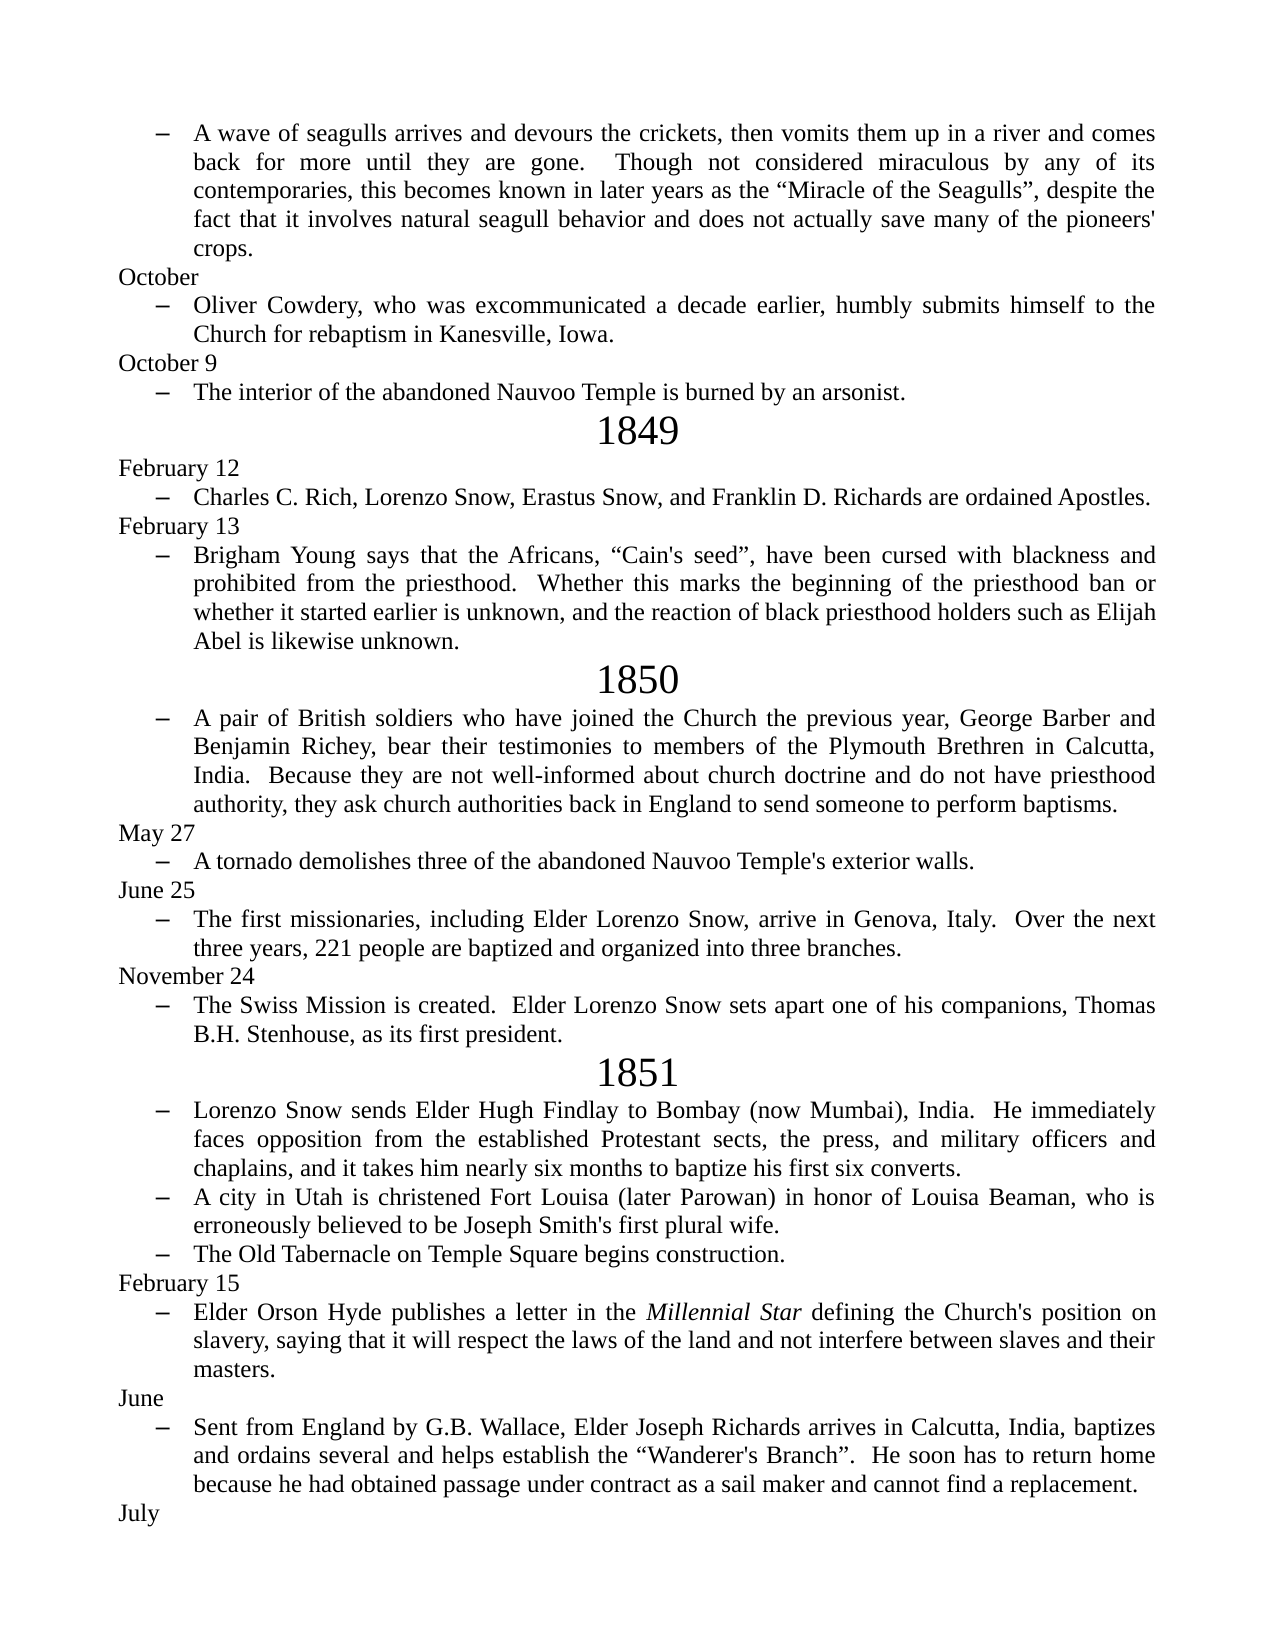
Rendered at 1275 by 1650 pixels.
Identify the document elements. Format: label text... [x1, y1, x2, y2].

text October 9 [118, 348, 1157, 377]
list Charles C. Rich, Lorenzo Snow, Erastus Snow, and Franklin D. Richards are ordained Apostles. [156, 482, 1157, 511]
text June 25 [118, 875, 1157, 904]
text February 12 [118, 453, 1157, 482]
list Oliver Cowdery, who was excommunicated a decade earlier, humbly submits himself to the Church for rebaptism in Kanesville, Iowa. [156, 291, 1157, 348]
list A tornado demolishes three of the abandoned Nauvoo Temple's exterior walls. [156, 846, 1157, 875]
text February 13 [118, 511, 1157, 540]
list The Old Tabernacle on Temple Square begins construction. [156, 1239, 1157, 1268]
text June [118, 1383, 1157, 1412]
list The interior of the abandoned Nauvoo Temple is burned by an arsonist. [156, 377, 1157, 406]
text 1851 [118, 1048, 1157, 1096]
list A wave of seagulls arrives and devours the crickets, then vomits them up in a river and comes back for more until they are gone. Though not considered miraculous by any of its contemporaries, this becomes known in later years as the “Miracle of the Seagulls”, despite the fact that it involves natural seagull behavior and does not actually save many of the pioneers' crops. [156, 118, 1157, 262]
list A pair of British soldiers who have joined the Church the previous year, George Barber and Benjamin Richey, bear their testimonies to members of the Plymouth Brethren in Calcutta, India. Because they are not well-informed about church doctrine and do not have priesthood authority, they ask church authorities back in England to send someone to perform baptisms. [156, 703, 1157, 818]
list Lorenzo Snow sends Elder Hugh Findlay to Bombay (now Mumbai), India. He immediately faces opposition from the established Protestant sects, the press, and military officers and chaplains, and it takes him nearly six months to baptize his first six converts. [156, 1096, 1157, 1182]
text November 24 [118, 961, 1157, 990]
text July [118, 1498, 1157, 1527]
text 1849 [118, 406, 1157, 453]
list Elder Orson Hyde publishes a letter in the Millennial Star defining the Church's position on slavery, saying that it will respect the laws of the land and not interfere between slaves and their masters. [156, 1297, 1157, 1383]
text February 15 [118, 1268, 1157, 1297]
list The Swiss Mission is created. Elder Lorenzo Snow sets apart one of his companions, Thomas B.H. Stenhouse, as its first president. [156, 990, 1157, 1048]
list A city in Utah is christened Fort Louisa (later Parowan) in honor of Louisa Beaman, who is erroneously believed to be Joseph Smith's first plural wife. [156, 1182, 1157, 1239]
text May 27 [118, 818, 1157, 846]
list The first missionaries, including Elder Lorenzo Snow, arrive in Genova, Italy. Over the next three years, 221 people are baptized and organized into three branches. [156, 904, 1157, 961]
list Sent from England by G.B. Wallace, Elder Joseph Richards arrives in Calcutta, India, baptizes and ordains several and helps establish the “Wanderer's Branch”. He soon has to return home because he had obtained passage under contract as a sail maker and cannot find a replacement. [156, 1412, 1157, 1498]
text October [118, 262, 1157, 291]
text 1850 [118, 655, 1157, 703]
list Brigham Young says that the Africans, “Cain's seed”, have been cursed with blackness and prohibited from the priesthood. Whether this marks the beginning of the priesthood ban or whether it started earlier is unknown, and the reaction of black priesthood holders such as Elijah Abel is likewise unknown. [156, 540, 1157, 655]
